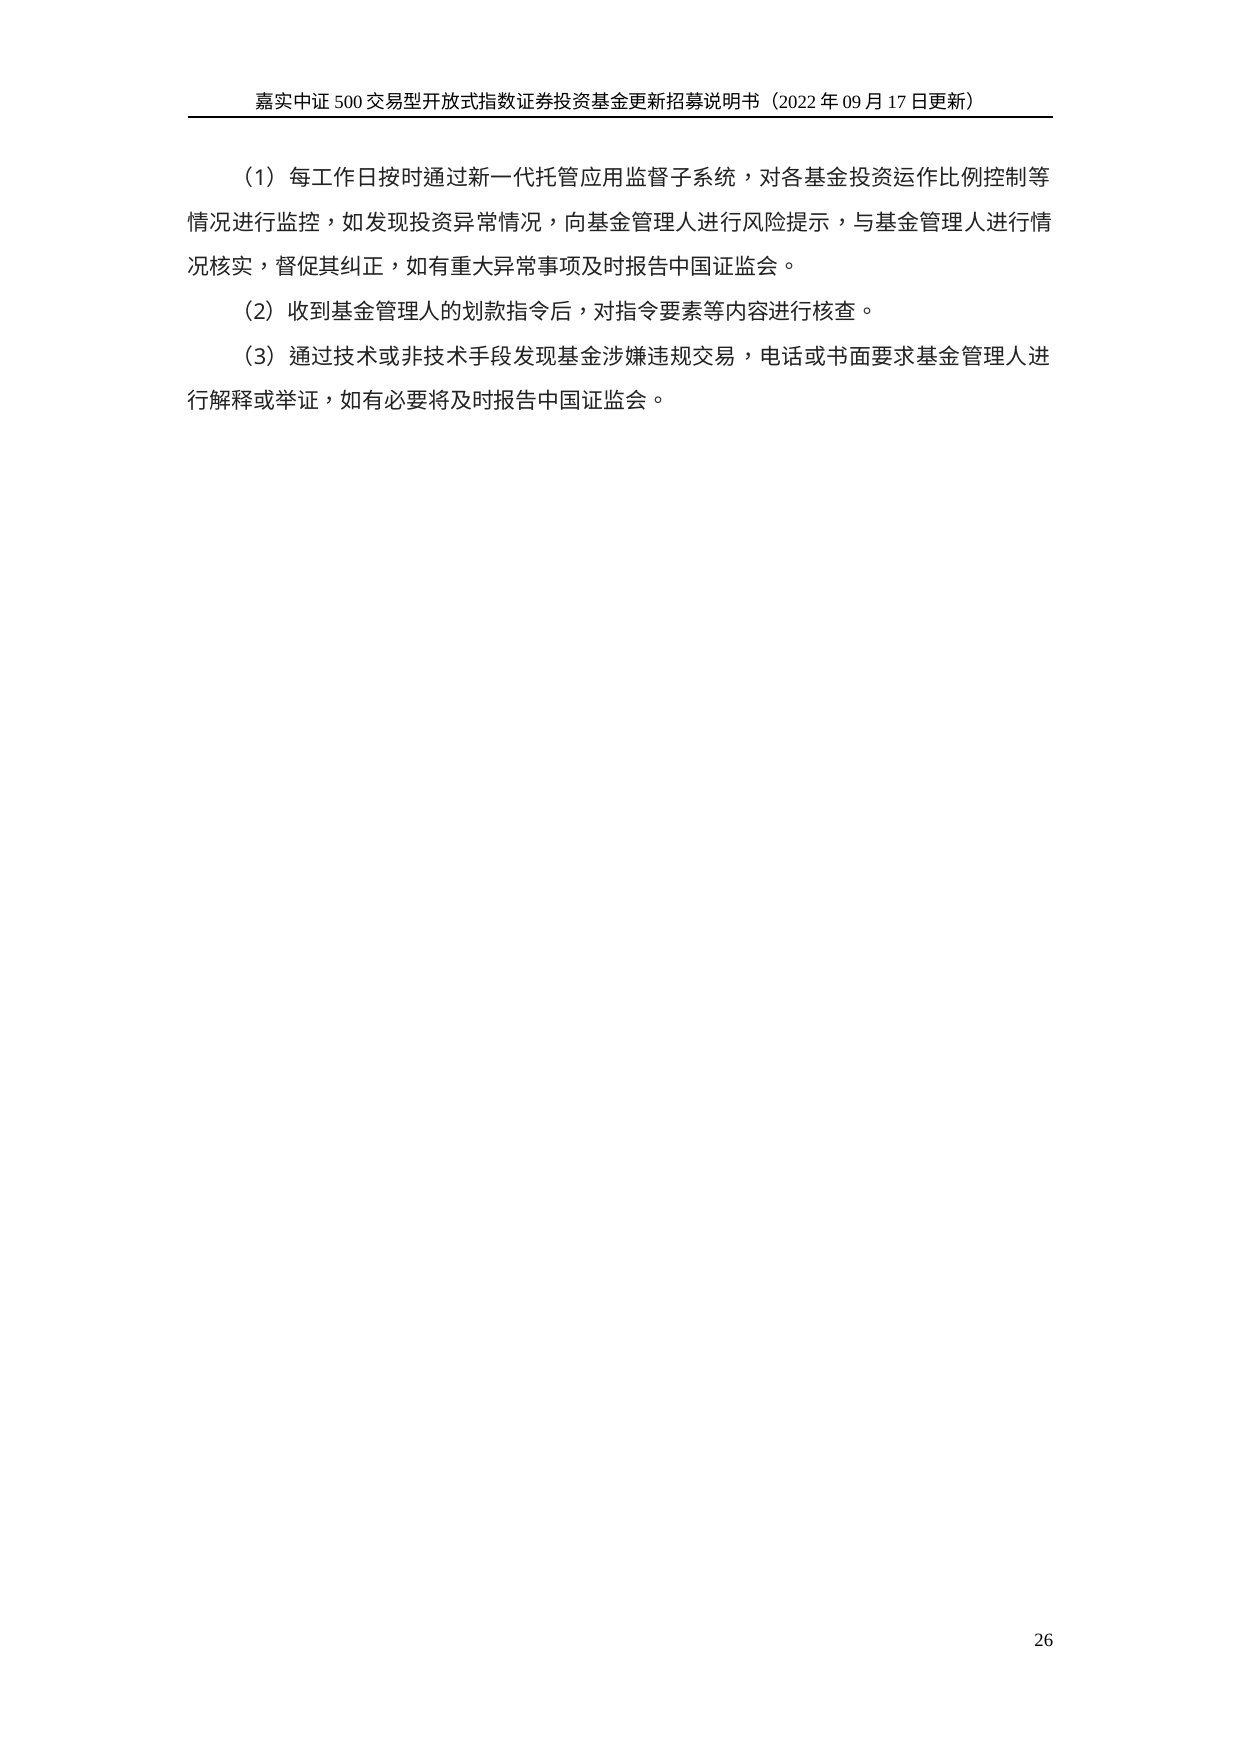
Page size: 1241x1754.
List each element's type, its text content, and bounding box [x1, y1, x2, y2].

text （3）通过技术或非技术手段发现基金涉嫌违规交易，电话或书面要求基金管理人进行解释或举证，如有必要将及时报告中国证监会。 [187, 341, 1053, 415]
text （2）收到基金管理人的划款指令后，对指令要素等内容进行核查。 [187, 296, 1053, 326]
text （1）每工作日按时通过新一代托管应用监督子系统，对各基金投资运作比例控制等情况进行监控，如发现投资异常情况，向基金管理人进行风险提示，与基金管理人进行情况核实，督促其纠正，如有重大异常事项及时报告中国证监会。 [187, 162, 1053, 281]
